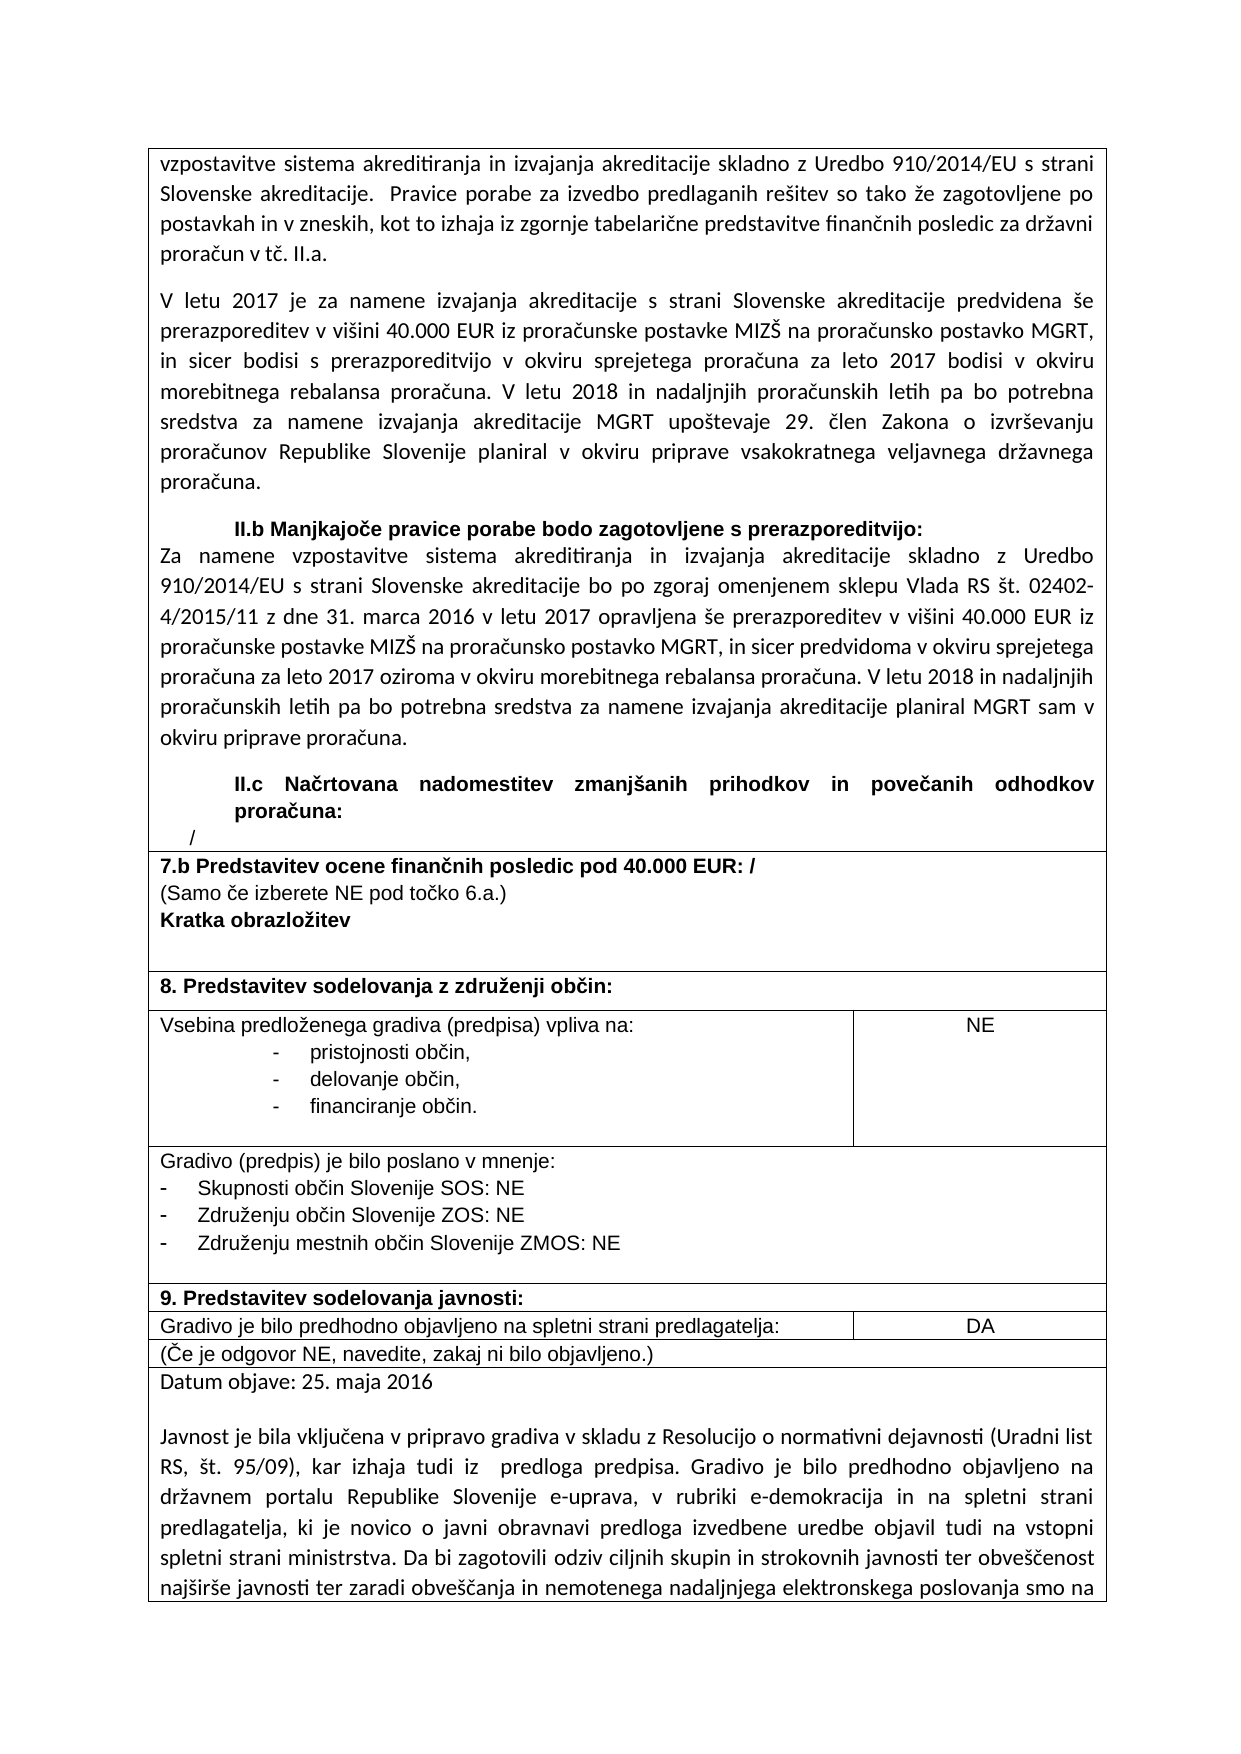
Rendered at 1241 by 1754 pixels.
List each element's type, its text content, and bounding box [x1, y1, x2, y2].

table_cell (Če je odgovor NE, navedite, zakaj ni bilo objavljeno.) [149, 1340, 1106, 1367]
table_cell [149, 1368, 1106, 1601]
table_cell Vsebina predloženega gradiva (predpisa) vpliva na: pristojnosti občin, delovanje občin, financiranje občin. [149, 1011, 853, 1146]
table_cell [149, 149, 1106, 851]
table_cell Gradivo (predpis) je bilo poslano v mnenje: Skupnosti občin Slovenije SOS: NE Združenju občin Slovenije ZOS: NE Združenju mestnih občin Slovenije ZMOS: NE [149, 1147, 1106, 1282]
table_cell 7.b Predstavitev ocene finančnih posledic pod 40.000 EUR: / (Samo če izberete NE pod točko 6.a.) Kratka obrazložitev [149, 852, 1106, 971]
table_cell Gradivo je bilo predhodno objavljeno na spletni strani predlagatelja: [149, 1312, 853, 1339]
table_cell NE [854, 1011, 1106, 1146]
table_cell 8. Predstavitev sodelovanja z združenji občin: [149, 972, 1106, 1009]
table_cell 9. Predstavitev sodelovanja javnosti: [149, 1284, 1106, 1311]
table_cell DA [854, 1312, 1106, 1339]
